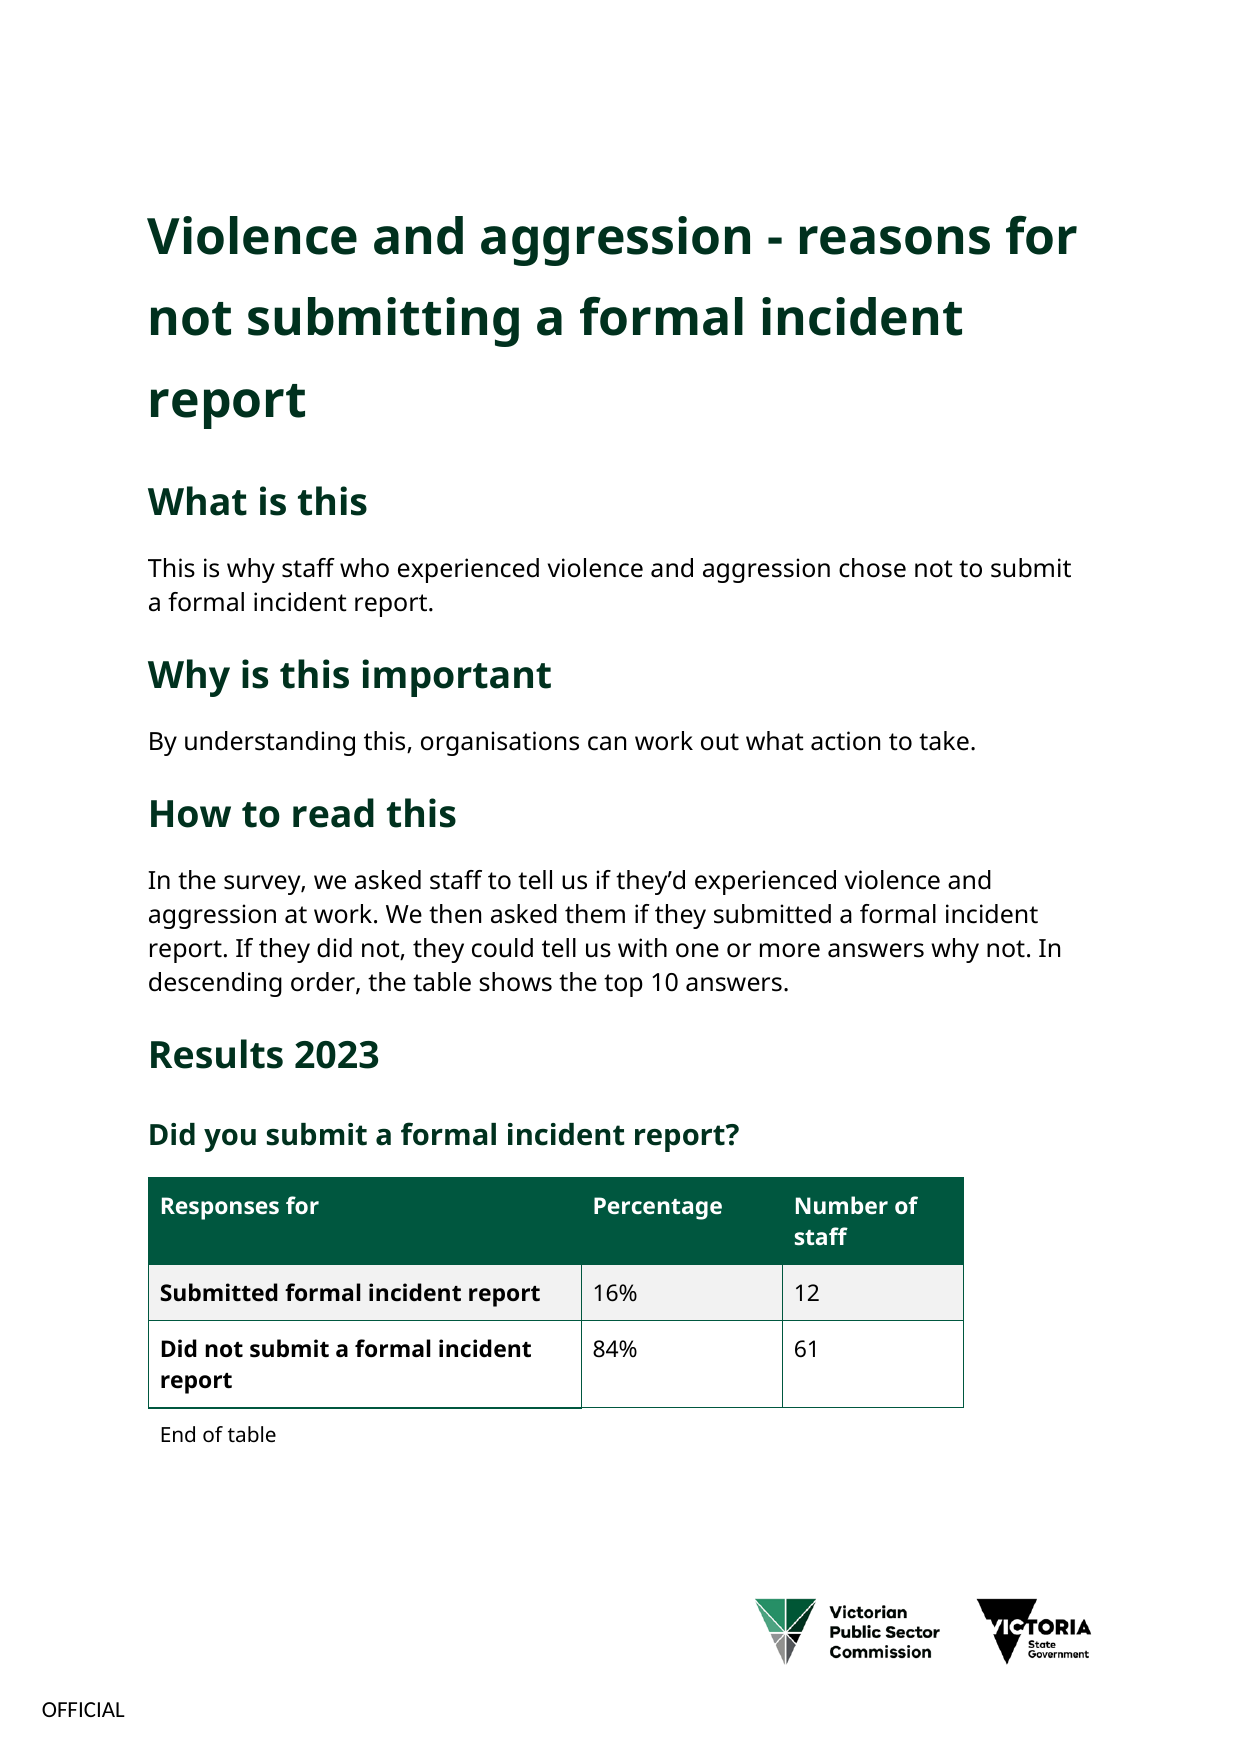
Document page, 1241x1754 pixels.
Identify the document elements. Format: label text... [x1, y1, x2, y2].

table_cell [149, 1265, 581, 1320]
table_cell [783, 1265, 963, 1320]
subtitle What is this [148, 475, 1092, 526]
text By understanding this, organisations can work out what action to take. [148, 724, 1092, 758]
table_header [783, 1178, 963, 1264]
text This is why staff who experienced violence and aggression chose not to submit a formal incident report. [148, 551, 1092, 619]
subtitle Why is this important [148, 648, 1092, 699]
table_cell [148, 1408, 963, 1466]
subtitle Results 2023 [148, 1028, 1092, 1079]
subtitle Violence and aggression - reasons for not submitting a formal incident report [148, 201, 1092, 432]
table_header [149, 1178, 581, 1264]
subtitle How to read this [148, 787, 1092, 838]
text In the survey, we asked staff to tell us if they’d experienced violence and aggression at work. We then asked them if they submitted a formal incident report. If they did not, they could tell us with one or more answers why not. In descending order, the table shows the top 10 answers. [148, 863, 1092, 999]
subtitle Did you submit a formal incident report? [148, 1114, 1092, 1154]
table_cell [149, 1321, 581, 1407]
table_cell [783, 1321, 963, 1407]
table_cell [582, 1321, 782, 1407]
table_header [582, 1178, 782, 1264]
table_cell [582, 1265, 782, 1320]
picture [754, 1598, 1093, 1666]
